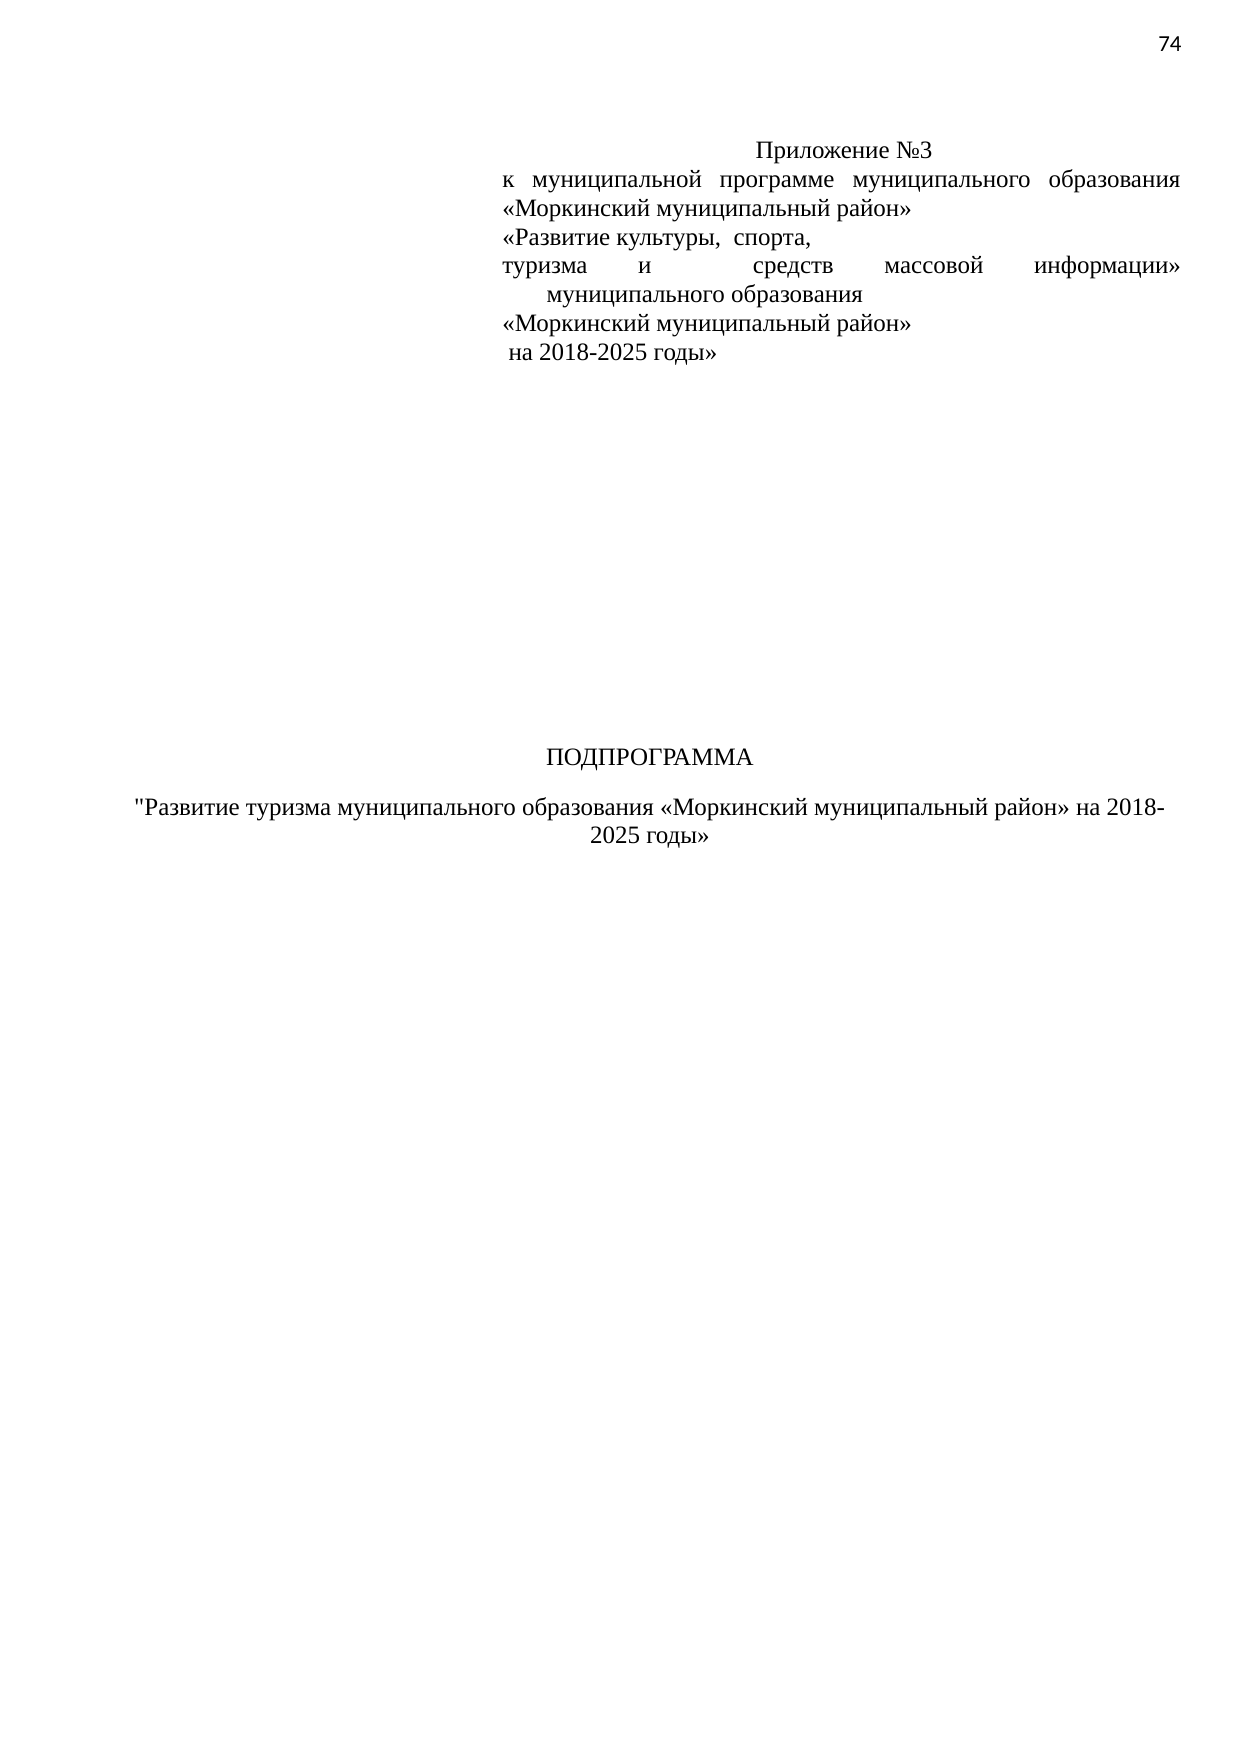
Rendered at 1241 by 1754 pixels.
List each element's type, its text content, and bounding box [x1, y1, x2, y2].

text туризма и средств массовой информации» муниципального образования [502, 250, 1181, 308]
text ПОДПРОГРАММА [118, 742, 1181, 771]
text «Развитие культуры, спорта, [502, 222, 1181, 250]
text к муниципальной программе муниципального образования «Моркинский муниципальный район» [502, 164, 1181, 222]
text Приложение №3 [605, 135, 1181, 164]
text «Моркинский муниципальный район» [502, 308, 1181, 337]
text на 2018-2025 годы» [502, 337, 1181, 365]
text "Развитие туризма муниципального образования «Моркинский муниципальный район» на 2018-2025 годы» [118, 792, 1181, 849]
